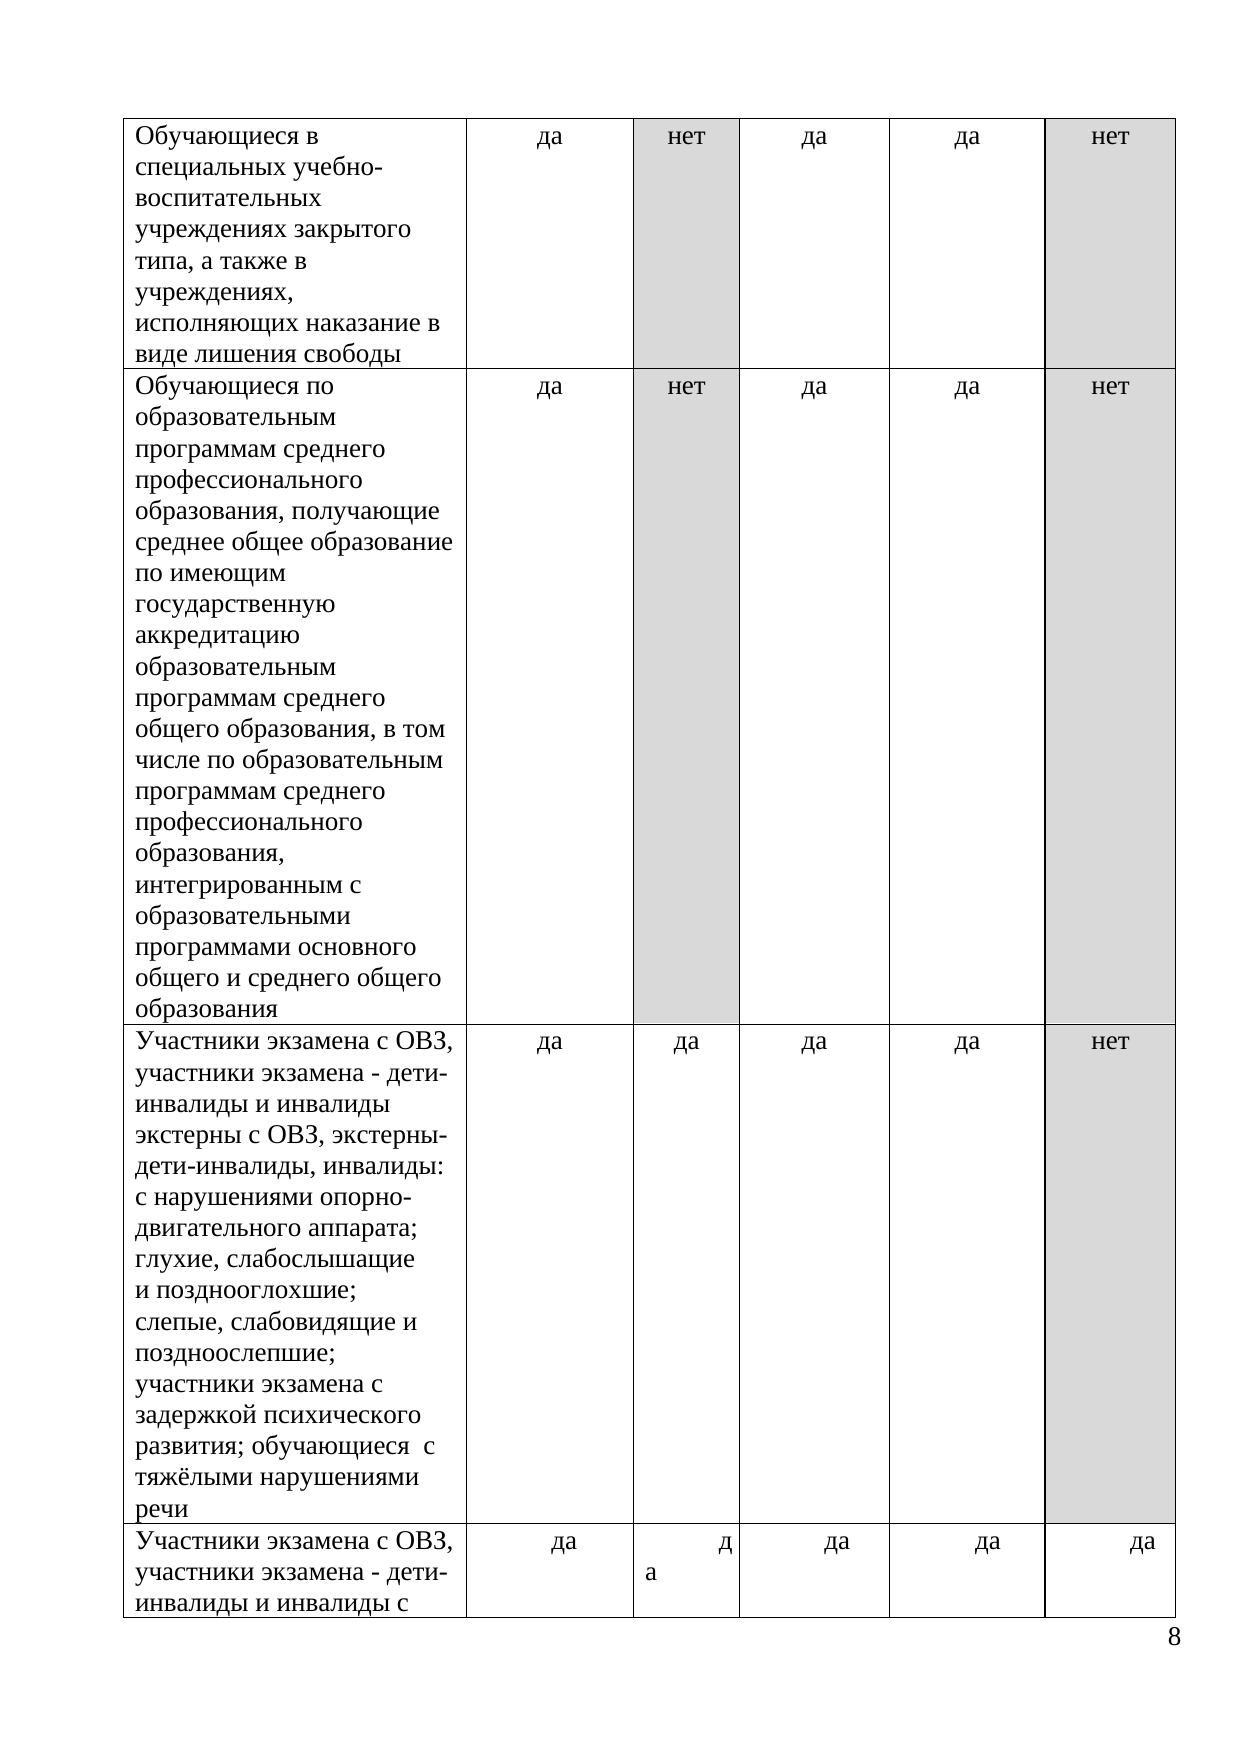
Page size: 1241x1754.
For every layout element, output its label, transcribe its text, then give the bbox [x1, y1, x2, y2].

table_cell да [890, 1025, 1044, 1523]
table_cell да [890, 1524, 1044, 1617]
table_cell нет [634, 119, 739, 368]
table_cell нет [1046, 1025, 1175, 1523]
table_cell да [634, 1524, 739, 1617]
table_cell да [467, 1524, 633, 1617]
table_cell да [740, 369, 889, 1023]
table_cell да [467, 1025, 633, 1523]
table_cell да [1046, 1524, 1175, 1617]
table_cell да [740, 119, 889, 368]
table_cell нет [1046, 369, 1175, 1023]
table_cell нет [634, 369, 739, 1023]
table_cell да [634, 1025, 739, 1523]
table_cell да [890, 369, 1044, 1023]
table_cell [124, 1524, 466, 1617]
table_cell да [467, 119, 633, 368]
table_cell да [740, 1524, 889, 1617]
table_cell да [467, 369, 633, 1023]
table_cell нет [1046, 119, 1175, 368]
table_cell Обучающиеся по образовательным программам среднего профессионального образования, получающие среднее общее образование по имеющим государственную аккредитацию образовательным программам среднего общего образования, в том числе по образовательным программам среднего профессионального образования, интегрированным с образовательными программами основного общего и среднего общего образования [124, 369, 466, 1023]
table_cell да [890, 119, 1044, 368]
table_cell да [740, 1025, 889, 1523]
table_cell Участники экзамена с ОВЗ, участники экзамена - дети-инвалиды и инвалиды экстерны с ОВЗ, экстерны-дети-инвалиды, инвалиды: с нарушениями опорно-двигательного аппарата; глухие, слабослышащие и позднооглохшие; слепые, слабовидящие и поздноослепшие; участники экзамена с задержкой психического развития; обучающиеся с тяжёлыми нарушениями речи [124, 1025, 466, 1523]
table_cell Обучающиеся в специальных учебно-воспитательных учреждениях закрытого типа, а также в учреждениях, исполняющих наказание в виде лишения свободы [124, 119, 466, 368]
